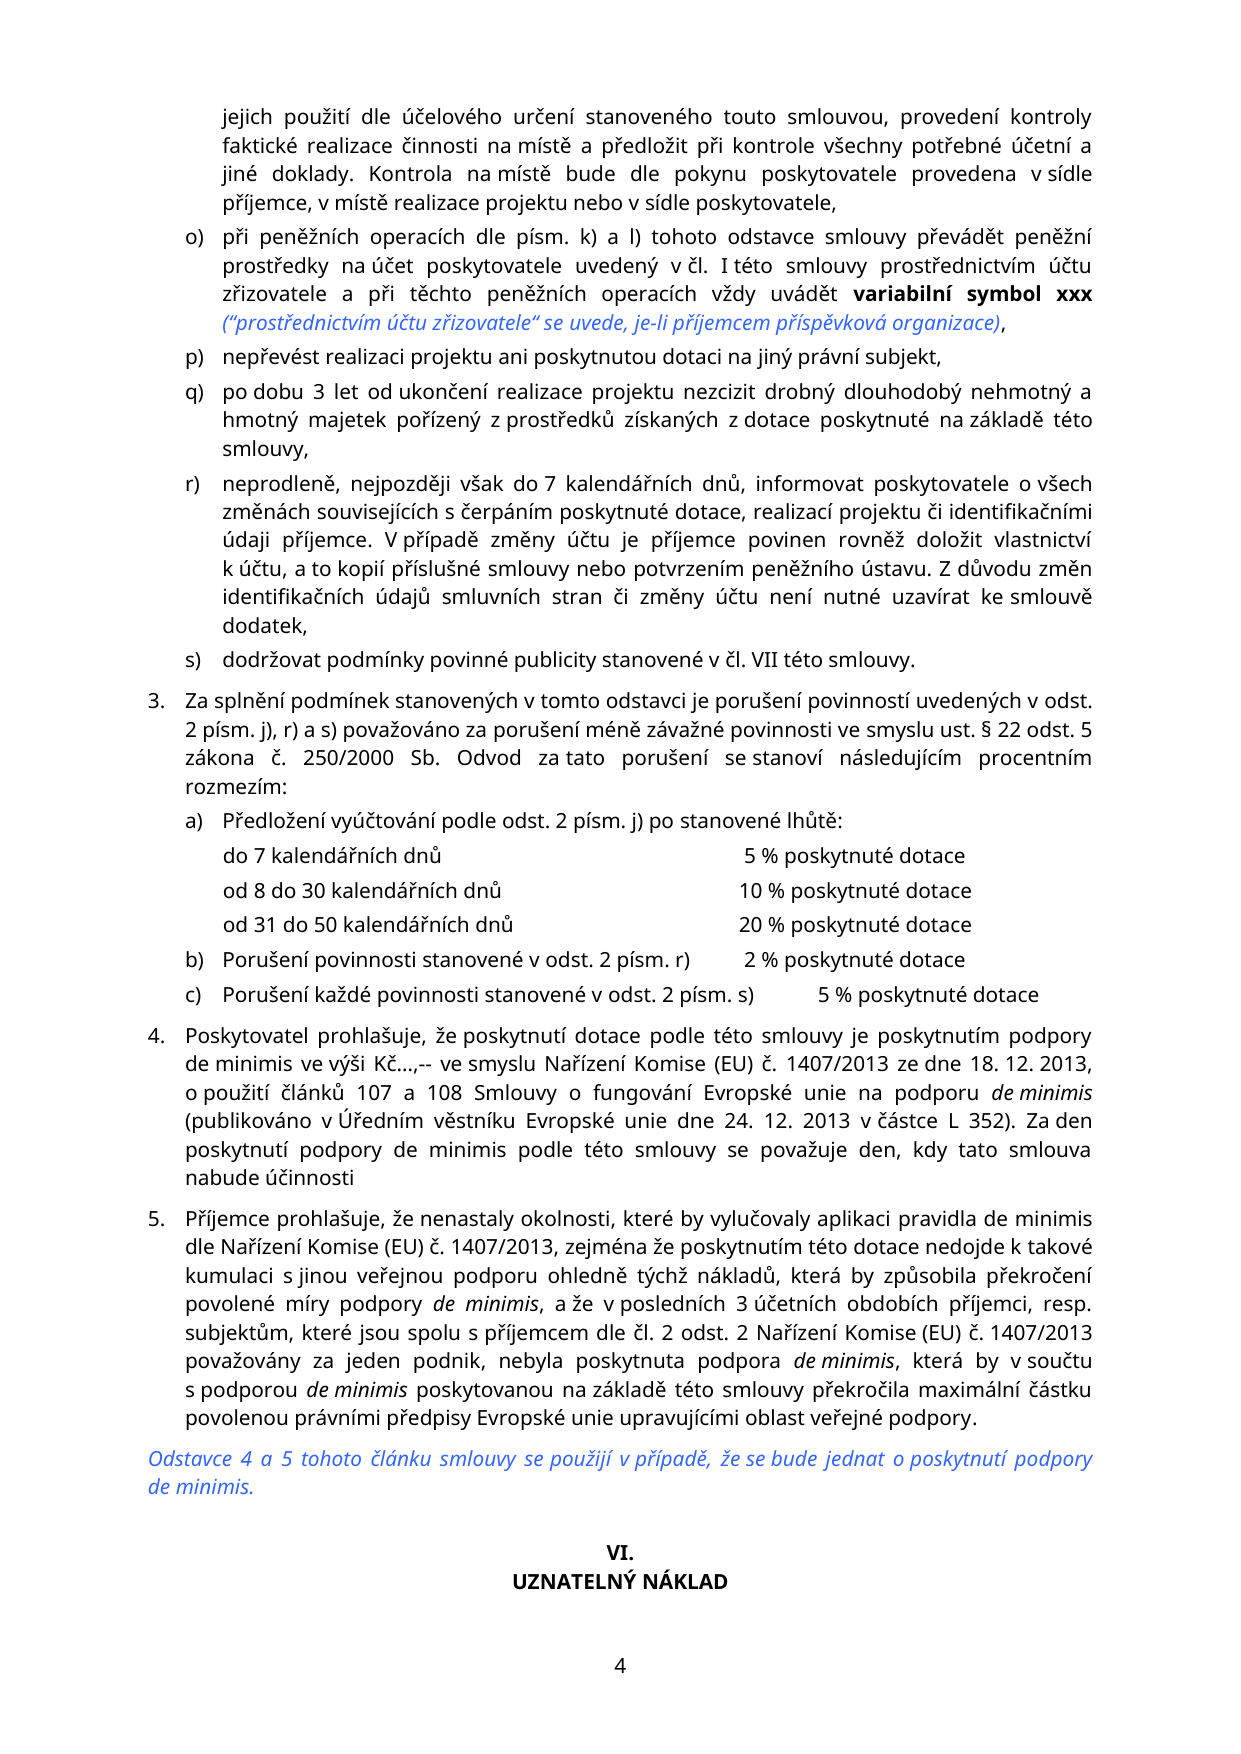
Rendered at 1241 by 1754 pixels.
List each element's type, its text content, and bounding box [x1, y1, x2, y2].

list Příjemce prohlašuje, že nenastaly okolnosti, které by vylučovaly aplikaci pravidla de minimis dle Nařízení Komise (EU) č. 1407/2013, zejména že poskytnutím této dotace nedojde k takové kumulaci s jinou veřejnou podporu ohledně týchž nákladů, která by způsobila překročení povolené míry podpory de minimis, a že v posledních 3 účetních obdobích příjemci, resp. subjektům, které jsou spolu s příjemcem dle čl. 2 odst. 2 Nařízení Komise (EU) č. 1407/2013 považovány za jeden podnik, nebyla poskytnuta podpora de minimis, která by v součtu s podporou de minimis poskytovanou na základě této smlouvy překročila maximální částku povolenou právními předpisy Evropské unie upravujícími oblast veřejné podpory. [148, 1204, 1093, 1432]
text Odstavce 4 a 5 tohoto článku smlouvy se použijí v případě, že se bude jednat o poskytnutí podpory de minimis. [148, 1444, 1093, 1501]
list při peněžních operacích dle písm. k) a l) tohoto odstavce smlouvy převádět peněžní prostředky na účet poskytovatele uvedený v čl. I této smlouvy prostřednictvím účtu zřizovatele a při těchto peněžních operacích vždy uvádět variabilní symbol xxx (“prostřednictvím účtu zřizovatele“ se uvede, je-li příjemcem příspěvková organizace), [185, 222, 1093, 336]
list Za splnění podmínek stanovených v tomto odstavci je porušení povinností uvedených v odst. 2 písm. j), r) a s) považováno za porušení méně závažné povinnosti ve smyslu ust. § 22 odst. 5 zákona č. 250/2000 Sb. Odvod za tato porušení se stanoví následujícím procentním rozmezím: [148, 687, 1093, 800]
list dodržovat podmínky povinné publicity stanovené v čl. VII této smlouvy. [185, 646, 1093, 674]
text od 31 do 50 kalendářních dnů 20 % poskytnuté dotace [223, 911, 1093, 939]
text do 7 kalendářních dnů 5 % poskytnuté dotace [223, 841, 1093, 870]
list Poskytovatel prohlašuje, že poskytnutí dotace podle této smlouvy je poskytnutím podpory de minimis ve výši Kč…,-- ve smyslu Nařízení Komise (EU) č. 1407/2013 ze dne 18. 12. 2013, o použití článků 107 a 108 Smlouvy o fungování Evropské unie na podporu de minimis (publikováno v Úředním věstníku Evropské unie dne 24. 12. 2013 v částce L 352). Za den poskytnutí podpory de minimis podle této smlouvy se považuje den, kdy tato smlouva nabude účinnosti [148, 1021, 1093, 1192]
text VI. [148, 1538, 1093, 1567]
text UZNATELNÝ NÁKLAD [148, 1567, 1093, 1595]
list Porušení každé povinnosti stanovené v odst. 2 písm. s) 5 % poskytnuté dotace [185, 980, 1093, 1008]
list po dobu 3 let od ukončení realizace projektu nezcizit drobný dlouhodobý nehmotný a hmotný majetek pořízený z prostředků získaných z dotace poskytnuté na základě této smlouvy, [185, 377, 1093, 462]
list nepřevést realizaci projektu ani poskytnutou dotaci na jiný právní subjekt, [185, 342, 1093, 371]
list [185, 102, 1093, 216]
text od 8 do 30 kalendářních dnů 10 % poskytnuté dotace [223, 876, 1093, 904]
list Předložení vyúčtování podle odst. 2 písm. j) po stanovené lhůtě: [185, 807, 1093, 835]
list Porušení povinnosti stanovené v odst. 2 písm. r) 2 % poskytnuté dotace [185, 945, 1093, 974]
list neprodleně, nejpozději však do 7 kalendářních dnů, informovat poskytovatele o všech změnách souvisejících s čerpáním poskytnuté dotace, realizací projektu či identifikačními údaji příjemce. V případě změny účtu je příjemce povinen rovněž doložit vlastnictví k účtu, a to kopií příslušné smlouvy nebo potvrzením peněžního ústavu. Z důvodu změn identifikačních údajů smluvních stran či změny účtu není nutné uzavírat ke smlouvě dodatek, [185, 469, 1093, 639]
